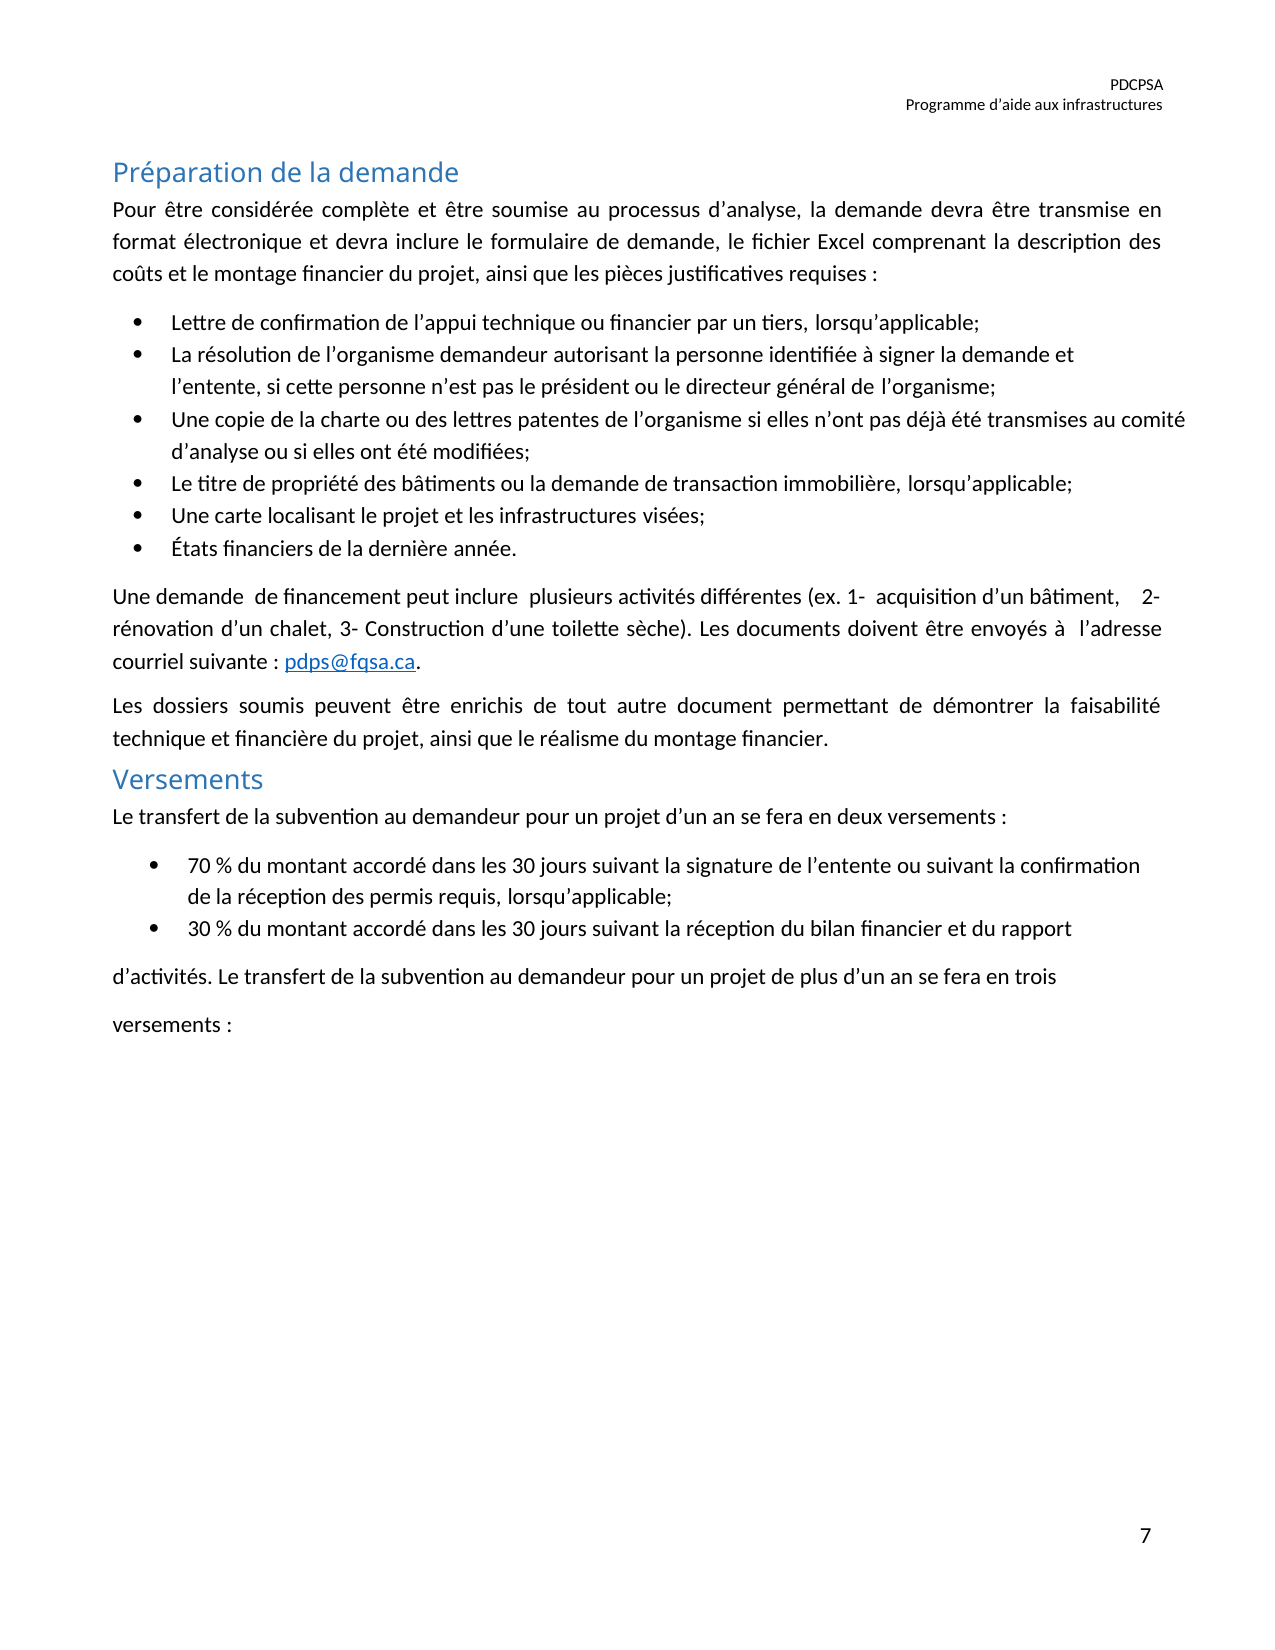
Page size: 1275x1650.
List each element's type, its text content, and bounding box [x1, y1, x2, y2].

list Une copie de la charte ou des lettres patentes de l’organisme si elles n’ont pas déjà été transmises au comité [134, 405, 1196, 433]
text Pour être considérée complète et être soumise au processus d’analyse, la demande devra être transmise en format électronique et devra inclure le formulaire de demande, le fichier Excel comprenant la description des coûts et le montage financier du projet, ainsi que les pièces justificatives requises : [112, 195, 1164, 287]
list États financiers de la dernière année. [134, 534, 1196, 562]
list 30 % du montant accordé dans les 30 jours suivant la réception du bilan financier et du rapport d’activités. Le transfert de la subvention au demandeur pour un projet de plus d’un an se fera en trois versements : [112, 914, 1164, 1038]
list Une carte localisant le projet et les infrastructures visées; [134, 501, 1196, 529]
list Le titre de propriété des bâtiments ou la demande de transaction immobilière, lorsqu’applicable; [134, 469, 1196, 497]
text Le transfert de la subvention au demandeur pour un projet d’un an se fera en deux versements : [112, 802, 1196, 830]
list Lettre de confirmation de l’appui technique ou financier par un tiers, lorsqu’applicable; [134, 308, 1196, 336]
subtitle Préparation de la demande [112, 153, 1196, 190]
text Une demande de financement peut inclure plusieurs activités différentes (ex. 1- acquisition d’un bâtiment, 2- rénovation d’un chalet, 3- Construction d’une toilette sèche). Les documents doivent être envoyés à l’adresse courriel suivante : pdps@fqsa.ca. [112, 582, 1164, 675]
text d’analyse ou si elles ont été modifiées; [171, 437, 1196, 465]
list 70 % du montant accordé dans les 30 jours suivant la signature de l’entente ou suivant la confirmation de la réception des permis requis, lorsqu’applicable; [150, 851, 1163, 911]
list La résolution de l’organisme demandeur autorisant la personne identifiée à signer la demande et l’entente, si cette personne n’est pas le président ou le directeur général de l’organisme; [134, 340, 1164, 400]
subtitle Versements [112, 760, 1196, 797]
text Les dossiers soumis peuvent être enrichis de tout autre document permettant de démontrer la faisabilité technique et financière du projet, ainsi que le réalisme du montage financier. [112, 691, 1163, 752]
